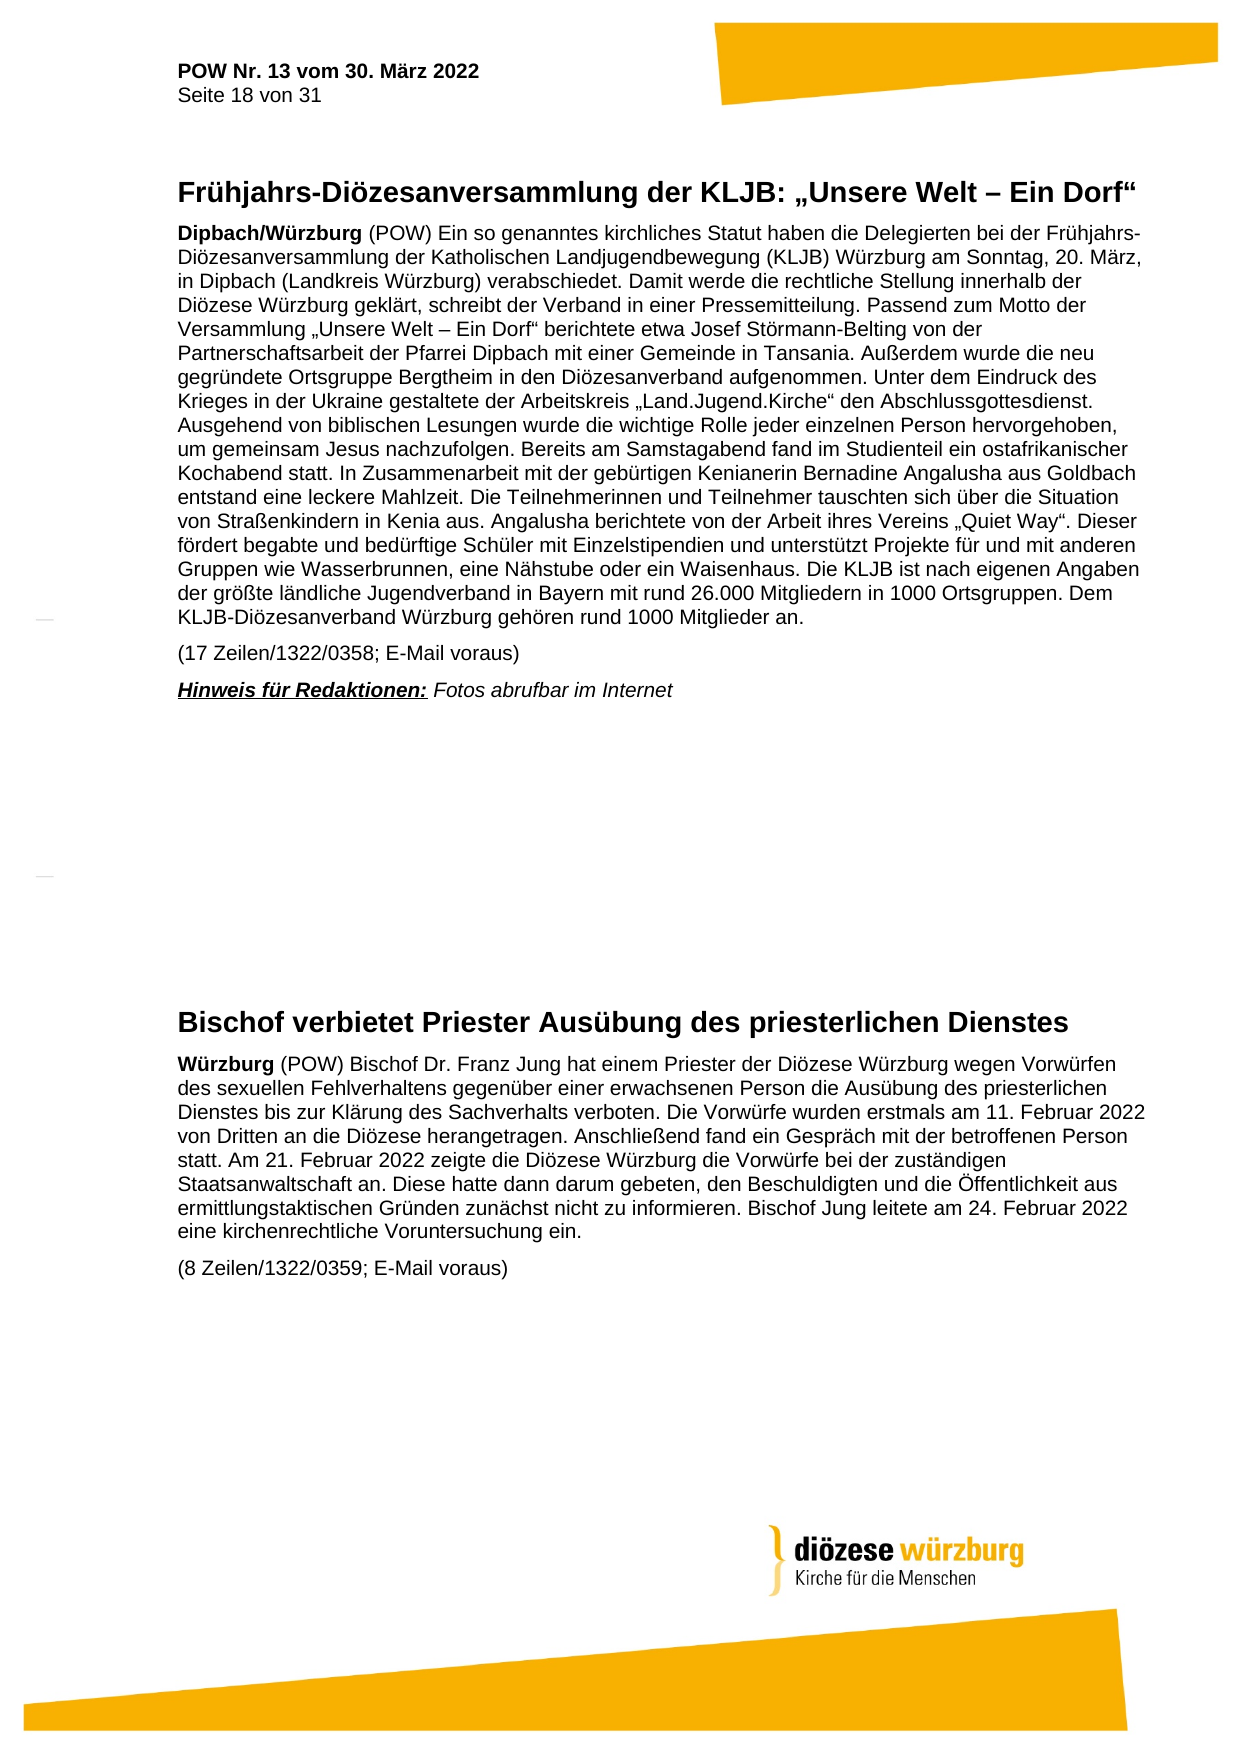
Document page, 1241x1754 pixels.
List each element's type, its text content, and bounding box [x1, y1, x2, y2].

text Dipbach/Würzburg (POW) Ein so genanntes kirchliches Statut haben die Delegierten bei der Frühjahrs-Diözesanversammlung der Katholischen Landjugendbewegung (KLJB) Würzburg am Sonntag, 20. März, in Dipbach (Landkreis Würzburg) verabschiedet. Damit werde die rechtliche Stellung innerhalb der Diözese Würzburg geklärt, schreibt der Verband in einer Pressemitteilung. Passend zum Motto der Versammlung „Unsere Welt – Ein Dorf“ berichtete etwa Josef Störmann-Belting von der Partnerschaftsarbeit der Pfarrei Dipbach mit einer Gemeinde in Tansania. Außerdem wurde die neu gegründete Ortsgruppe Bergtheim in den Diözesanverband aufgenommen. Unter dem Eindruck des Krieges in der Ukraine gestaltete der Arbeitskreis „Land.Jugend.Kirche“ den Abschlussgottesdienst. Ausgehend von biblischen Lesungen wurde die wichtige Rolle jeder einzelnen Person hervorgehoben, um gemeinsam Jesus nachzufolgen. Bereits am Samstagabend fand im Studienteil ein ostafrikanischer Kochabend statt. In Zusammenarbeit mit der gebürtigen Kenianerin Bernadine Angalusha aus Goldbach entstand eine leckere Mahlzeit. Die Teilnehmerinnen und Teilnehmer tauschten sich über die Situation von Straßenkindern in Kenia aus. Angalusha berichtete von der Arbeit ihres Vereins „Quiet Way“. Dieser fördert begabte und bedürftige Schüler mit Einzelstipendien und unterstützt Projekte für und mit anderen Gruppen wie Wasserbrunnen, eine Nähstube oder ein Waisenhaus. Die KLJB ist nach eigenen Angaben der größte ländliche Jugendverband in Bayern mit rund 26.000 Mitgliedern in 1000 Ortsgruppen. Dem KLJB-Diözesanverband Würzburg gehören rund 1000 Mitglieder an. [177, 221, 1152, 628]
text Hinweis für Redaktionen: Fotos abrufbar im Internet [177, 677, 1152, 701]
text Würzburg (POW) Bischof Dr. Franz Jung hat einem Priester der Diözese Würzburg wegen Vorwürfen des sexuellen Fehlverhaltens gegenüber einer erwachsenen Person die Ausübung des priesterlichen Dienstes bis zur Klärung des Sachverhalts verboten. Die Vorwürfe wurden erstmals am 11. Februar 2022 von Dritten an die Diözese herangetragen. Anschließend fand ein Gespräch mit der betroffenen Person statt. Am 21. Februar 2022 zeigte die Diözese Würzburg die Vorwürfe bei der zuständigen Staatsanwaltschaft an. Diese hatte dann darum gebeten, den Beschuldigten und die Öffentlichkeit aus ermittlungstaktischen Gründen zunächst nicht zu informieren. Bischof Jung leitete am 24. Februar 2022 eine kirchenrechtliche Voruntersuchung ein. [177, 1052, 1152, 1243]
picture [0, 0, 1241, 1754]
text (17 Zeilen/1322/0358; E-Mail voraus) [177, 641, 1152, 665]
subtitle Bischof verbietet Priester Ausübung des priesterlichen Dienstes [177, 1006, 1152, 1039]
subtitle Frühjahrs-Diözesanversammlung der KLJB: „Unsere Welt – Ein Dorf“ [177, 175, 1152, 209]
text (8 Zeilen/1322/0359; E-Mail voraus) [177, 1256, 1152, 1280]
